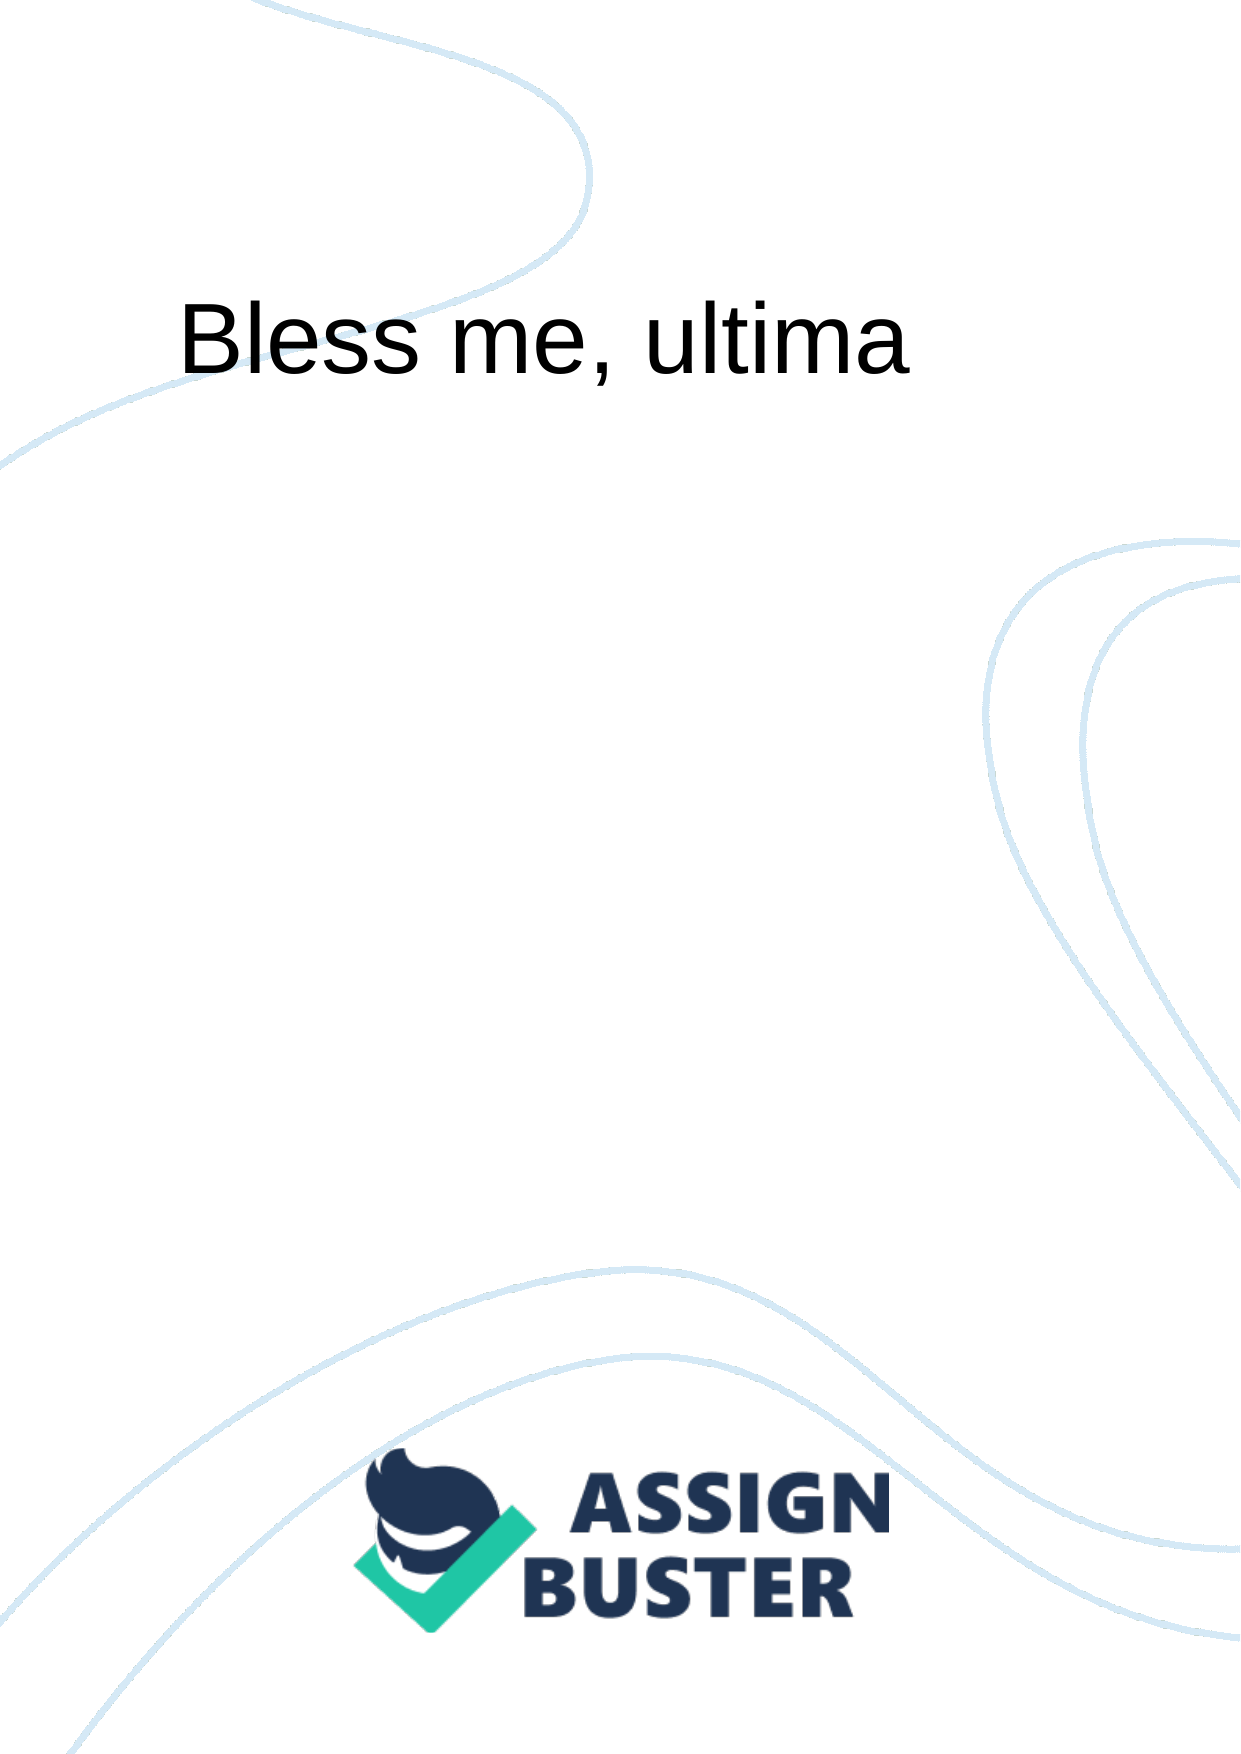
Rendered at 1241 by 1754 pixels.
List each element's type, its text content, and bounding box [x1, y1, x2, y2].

picture [0, 0, 1241, 1754]
subtitle Bless me, ultima [177, 279, 1152, 394]
